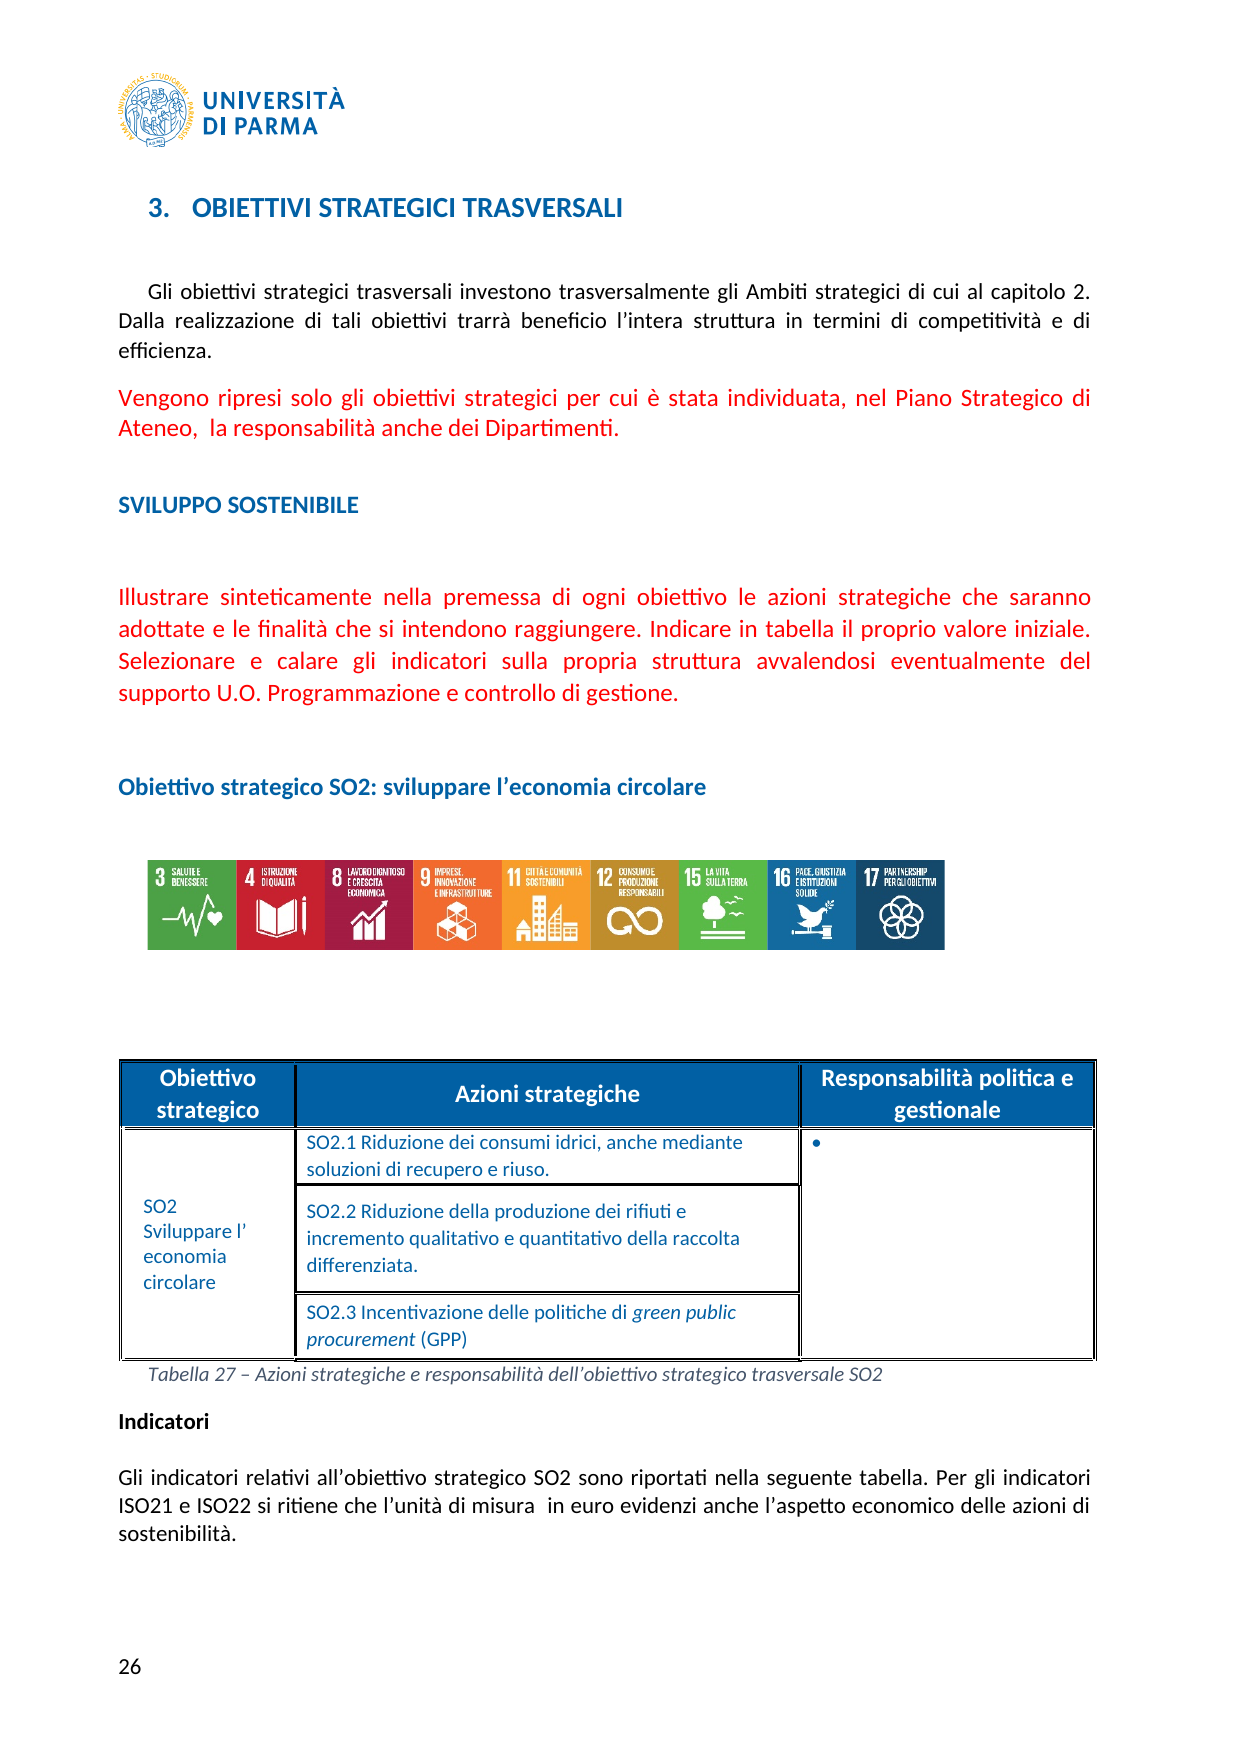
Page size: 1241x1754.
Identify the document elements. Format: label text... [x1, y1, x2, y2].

table_cell • [800, 1126, 1094, 1358]
text Illustrare sinteticamente nella premessa di ogni obiettivo le azioni strategiche che saranno adottate e le finalità che si intendono raggiungere. Indicare in tabella il proprio valore iniziale. Selezionare e calare gli indicatori sulla propria struttura avvalendosi eventualmente del supporto U.O. Programmazione e controllo di gestione. [118, 581, 1092, 707]
text Gli obiettivi strategici trasversali investono trasversalmente gli Ambiti strategici di cui al capitolo 2. Dalla realizzazione di tali obiettivi trarrà beneficio l’intera struttura in termini di competitività e di efficienza. [118, 277, 1092, 364]
subtitle OBIETTIVI STRATEGICI TRASVERSALI [118, 189, 1082, 225]
subtitle SVILUPPO SOSTENIBILE [118, 489, 1082, 519]
table_cell SO2.1 Riduzione dei consumi idrici, anche mediante soluzioni di recupero e riuso. [297, 1130, 798, 1183]
text Indicatori [118, 1407, 1092, 1436]
table_cell SO2.2 Riduzione della produzione dei rifiuti e incremento qualitativo e quantitativo della raccolta differenziata. [297, 1186, 798, 1291]
text Obiettivo strategico SO2: sviluppare l’economia circolare [118, 772, 1082, 802]
table_cell SO2.3 Incentivazione delle politiche di green public procurement (GPP) [295, 1295, 800, 1358]
table_header Obiettivo strategico [122, 1061, 295, 1126]
table_header Azioni strategiche [295, 1061, 800, 1126]
picture [147, 860, 945, 950]
text Tabella 27 – Azioni strategiche e responsabilità dell’obiettivo strategico trasversale SO2 [118, 1361, 1092, 1387]
text Vengono ripresi solo gli obiettivi strategici per cui è stata individuata, nel Piano Strategico di Ateneo, la responsabilità anche dei Dipartimenti. [118, 382, 1092, 443]
table_header Responsabilità politica e gestionale [800, 1063, 1093, 1126]
table_cell SO2 Sviluppare l’ economia circolare [122, 1126, 295, 1358]
text Gli indicatori relativi all’obiettivo strategico SO2 sono riportati nella seguente tabella. Per gli indicatori ISO21 e ISO22 si ritiene che l’unità di misura in euro evidenzi anche l’aspetto economico delle azioni di sostenibilità. [118, 1463, 1092, 1548]
